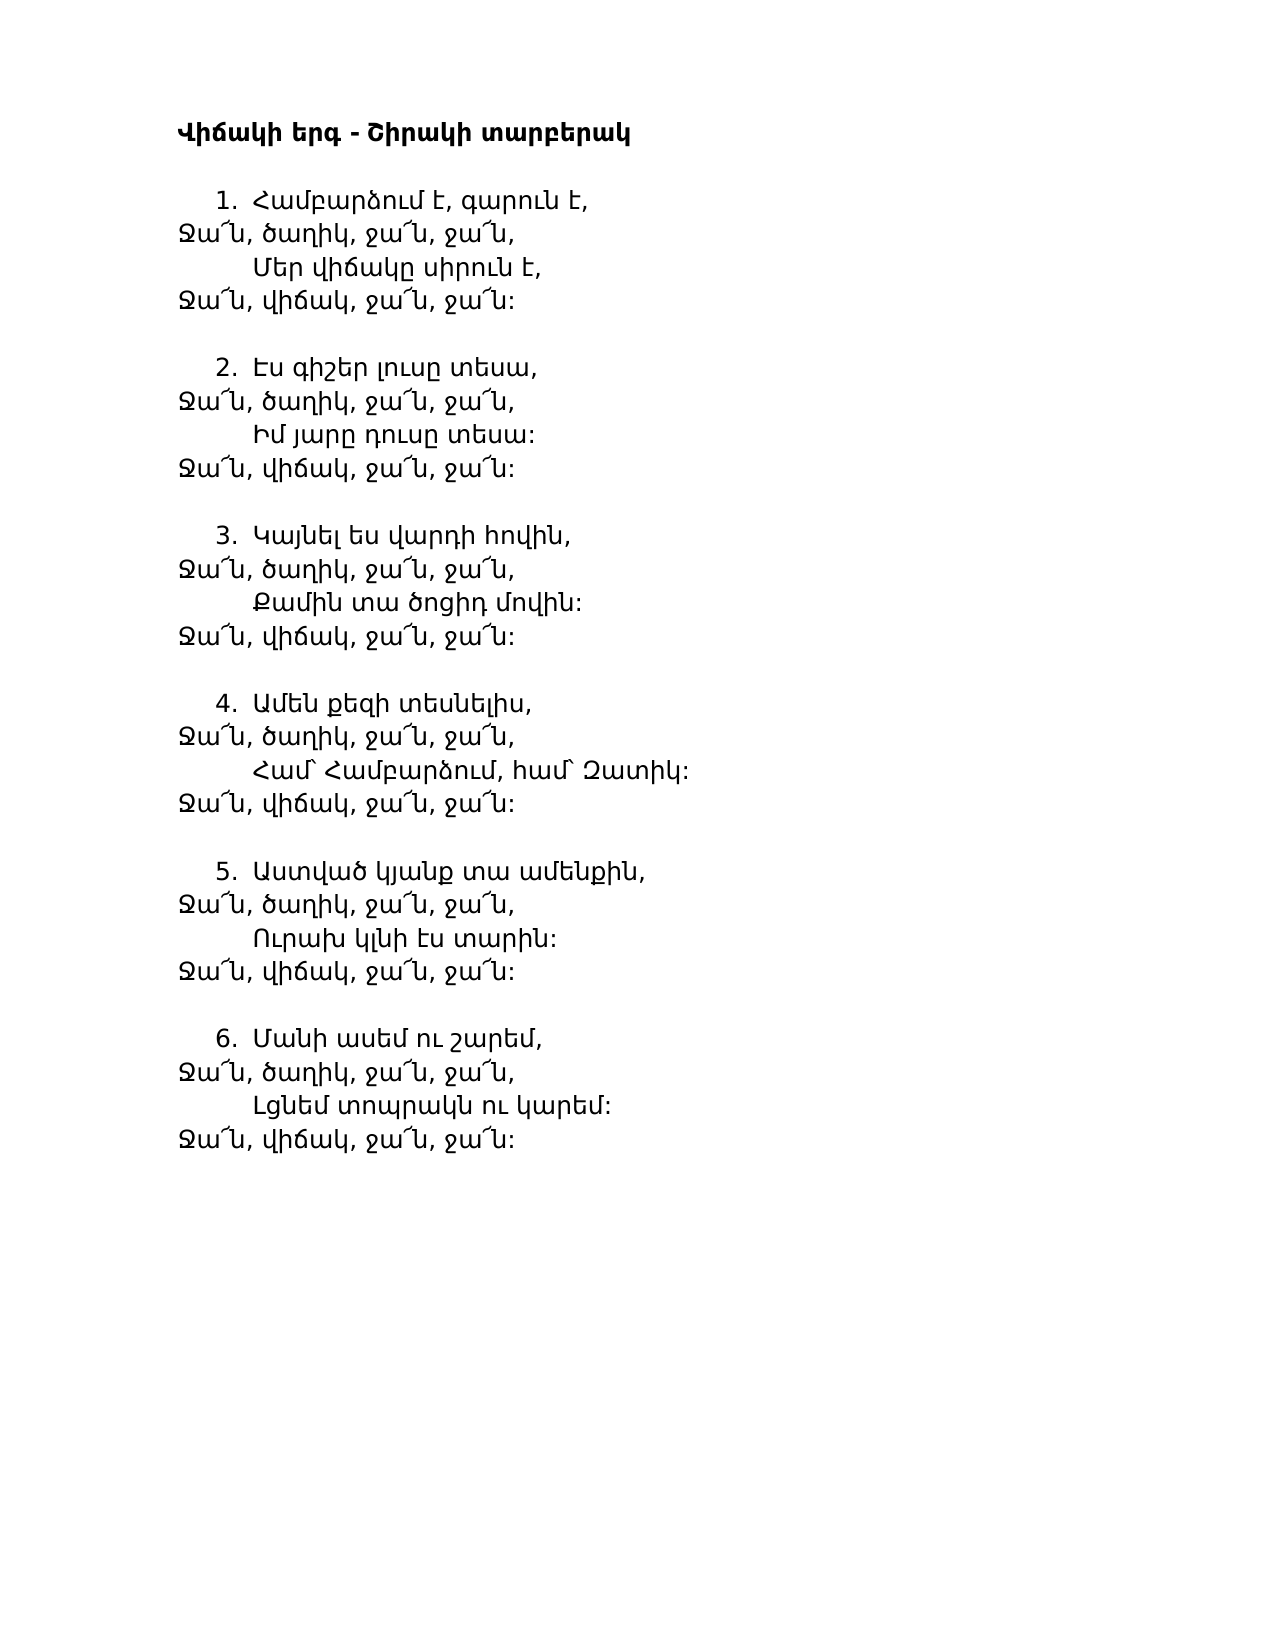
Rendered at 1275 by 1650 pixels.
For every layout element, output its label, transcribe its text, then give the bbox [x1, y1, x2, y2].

list Աստված կյանք տա ամենքին, [215, 857, 1186, 886]
text Ջա՜ն, վիճակ, ջա՜ն, ջա՜ն: [177, 790, 1186, 819]
text Իմ յարը դուսը տեսա: [252, 421, 1186, 450]
text Վիճակի երգ - Շիրակի տարբերակ [177, 118, 1186, 147]
text Ջա՜ն, վիճակ, ջա՜ն, ջա՜ն: [177, 287, 1186, 316]
text Ջա՜ն, ծաղիկ, ջա՜ն, ջա՜ն, [177, 890, 1186, 919]
text Ջա՜ն, ծաղիկ, ջա՜ն, ջա՜ն, [177, 723, 1186, 752]
list Ամեն քեզի տեսնելիս, [215, 689, 1186, 718]
text Լցնեմ տոպրակն ու կարեմ: [177, 1092, 1186, 1121]
list Մանի ասեմ ու շարեմ, [215, 1024, 1186, 1054]
text Ջա՜ն, վիճակ, ջա՜ն, ջա՜ն: [177, 454, 1186, 483]
text Մեր վիճակը սիրուն է, [177, 253, 1186, 282]
text Համ՝ Համբարձում, համ՝ Զատիկ: [177, 756, 1186, 785]
text Ջա՜ն, վիճակ, ջա՜ն, ջա՜ն: [177, 957, 1186, 987]
text Ջա՜ն, վիճակ, ջա՜ն, ջա՜ն: [177, 622, 1186, 651]
list Համբարձում է, գարուն է, [215, 186, 1186, 215]
list Էս գիշեր լուսը տեսա, [215, 354, 1186, 383]
text Ջա՜ն, ծաղիկ, ջա՜ն, ջա՜ն, [177, 219, 1186, 249]
text Քամին տա ծոցիդ մովին: [177, 588, 1186, 618]
text Ուրախ կլնի էս տարին: [177, 924, 1186, 953]
text Ջա՜ն, ծաղիկ, ջա՜ն, ջա՜ն, [177, 387, 1186, 416]
text Ջա՜ն, վիճակ, ջա՜ն, ջա՜ն: [177, 1125, 1186, 1154]
text Ջա՜ն, ծաղիկ, ջա՜ն, ջա՜ն, [177, 555, 1186, 584]
text Ջա՜ն, ծաղիկ, ջա՜ն, ջա՜ն, [177, 1058, 1186, 1087]
list Կայնել ես վարդի հովին, [215, 521, 1186, 551]
